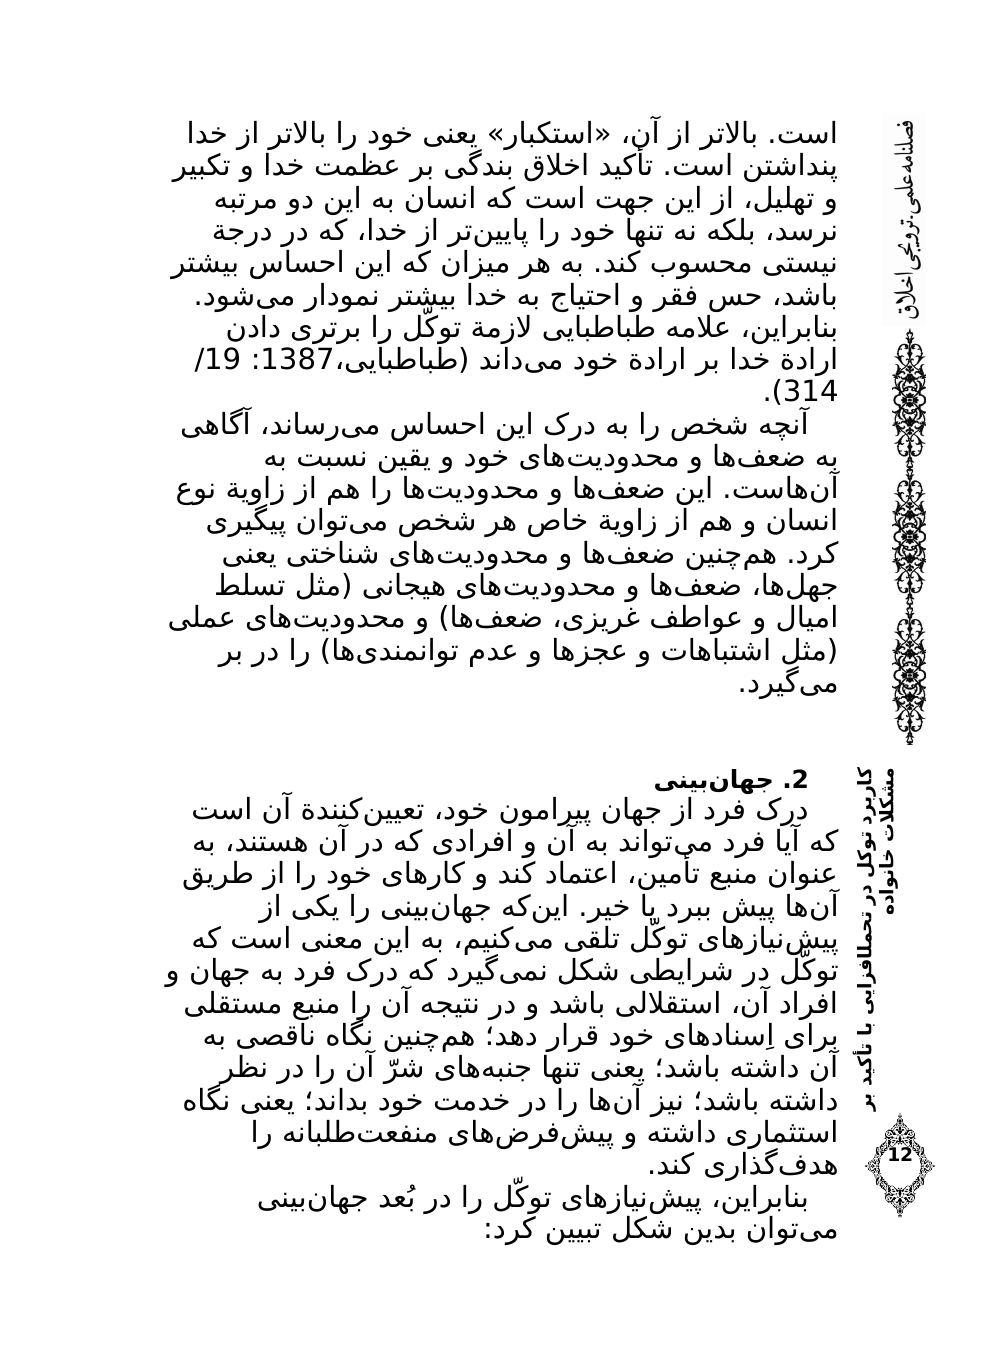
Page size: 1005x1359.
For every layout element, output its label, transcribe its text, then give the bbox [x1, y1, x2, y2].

picture [864, 1111, 936, 1218]
text آنچه شخص را به درک این احساس می‌رساند، آگاهی به ضعف‌ها و محدودیت‌های خود و یقین نسبت به آن‌هاست. این ضعف‌ها و محدودیت‌ها را هم از زاویة نوع انسان و هم از زاویة خاص هر شخص می‌توان پیگیری کرد. هم‌چنین ضعف‌ها و محدودیت‌های شناختی یعنی جهل‌ها، ضعف‌ها و محدودیت‌های هیجانی (مثل تسلط امیال و عواطف غریزی، ضعف‌ها) و محدودیت‌های عملی (مثل اشتباهات و عجزها و عدم توانمندی‌ها) را در بر می‌گیرد. [165, 409, 839, 699]
text بنابراین، پیش‌نیازهای توکّل را در بُعد جهان‌بینی می‌توان بدین شکل تبیین کرد: [165, 1181, 839, 1246]
picture [881, 113, 926, 745]
text 2. جهان‌بینی [165, 766, 839, 794]
text درک فرد از جهان پیرامون خود، تعیین‌کنندة آن است که آیا فرد می‌تواند به آن و افرادی که در آن هستند، به عنوان منبع تأمین، اعتماد کند و کارهای خود را از طریق آن‌ها پیش ببرد یا خیر. این‌که جهان‌بینی را یکی از پیش‌نیازهای توکّل تلقی می‌کنیم، به این معنی است که توکّل در شرایطی شکل نمی‌گیرد که درک فرد به جهان و افراد آن، استقلالی باشد و در نتیجه آن را منبع مستقلی برای اِسنادهای خود قرار دهد؛ هم‌چنین نگاه ناقصی به آن داشته باشد؛ یعنی تنها جنبه‌های شرّ آن را در نظر داشته باشد؛ نیز آن‌ها را در خدمت خود بداند؛ یعنی نگاه استثماری داشته و پیش‌فرض‌های منفعت‌طلبانه را هدف‌گذاری کند. [165, 794, 839, 1181]
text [165, 118, 839, 409]
